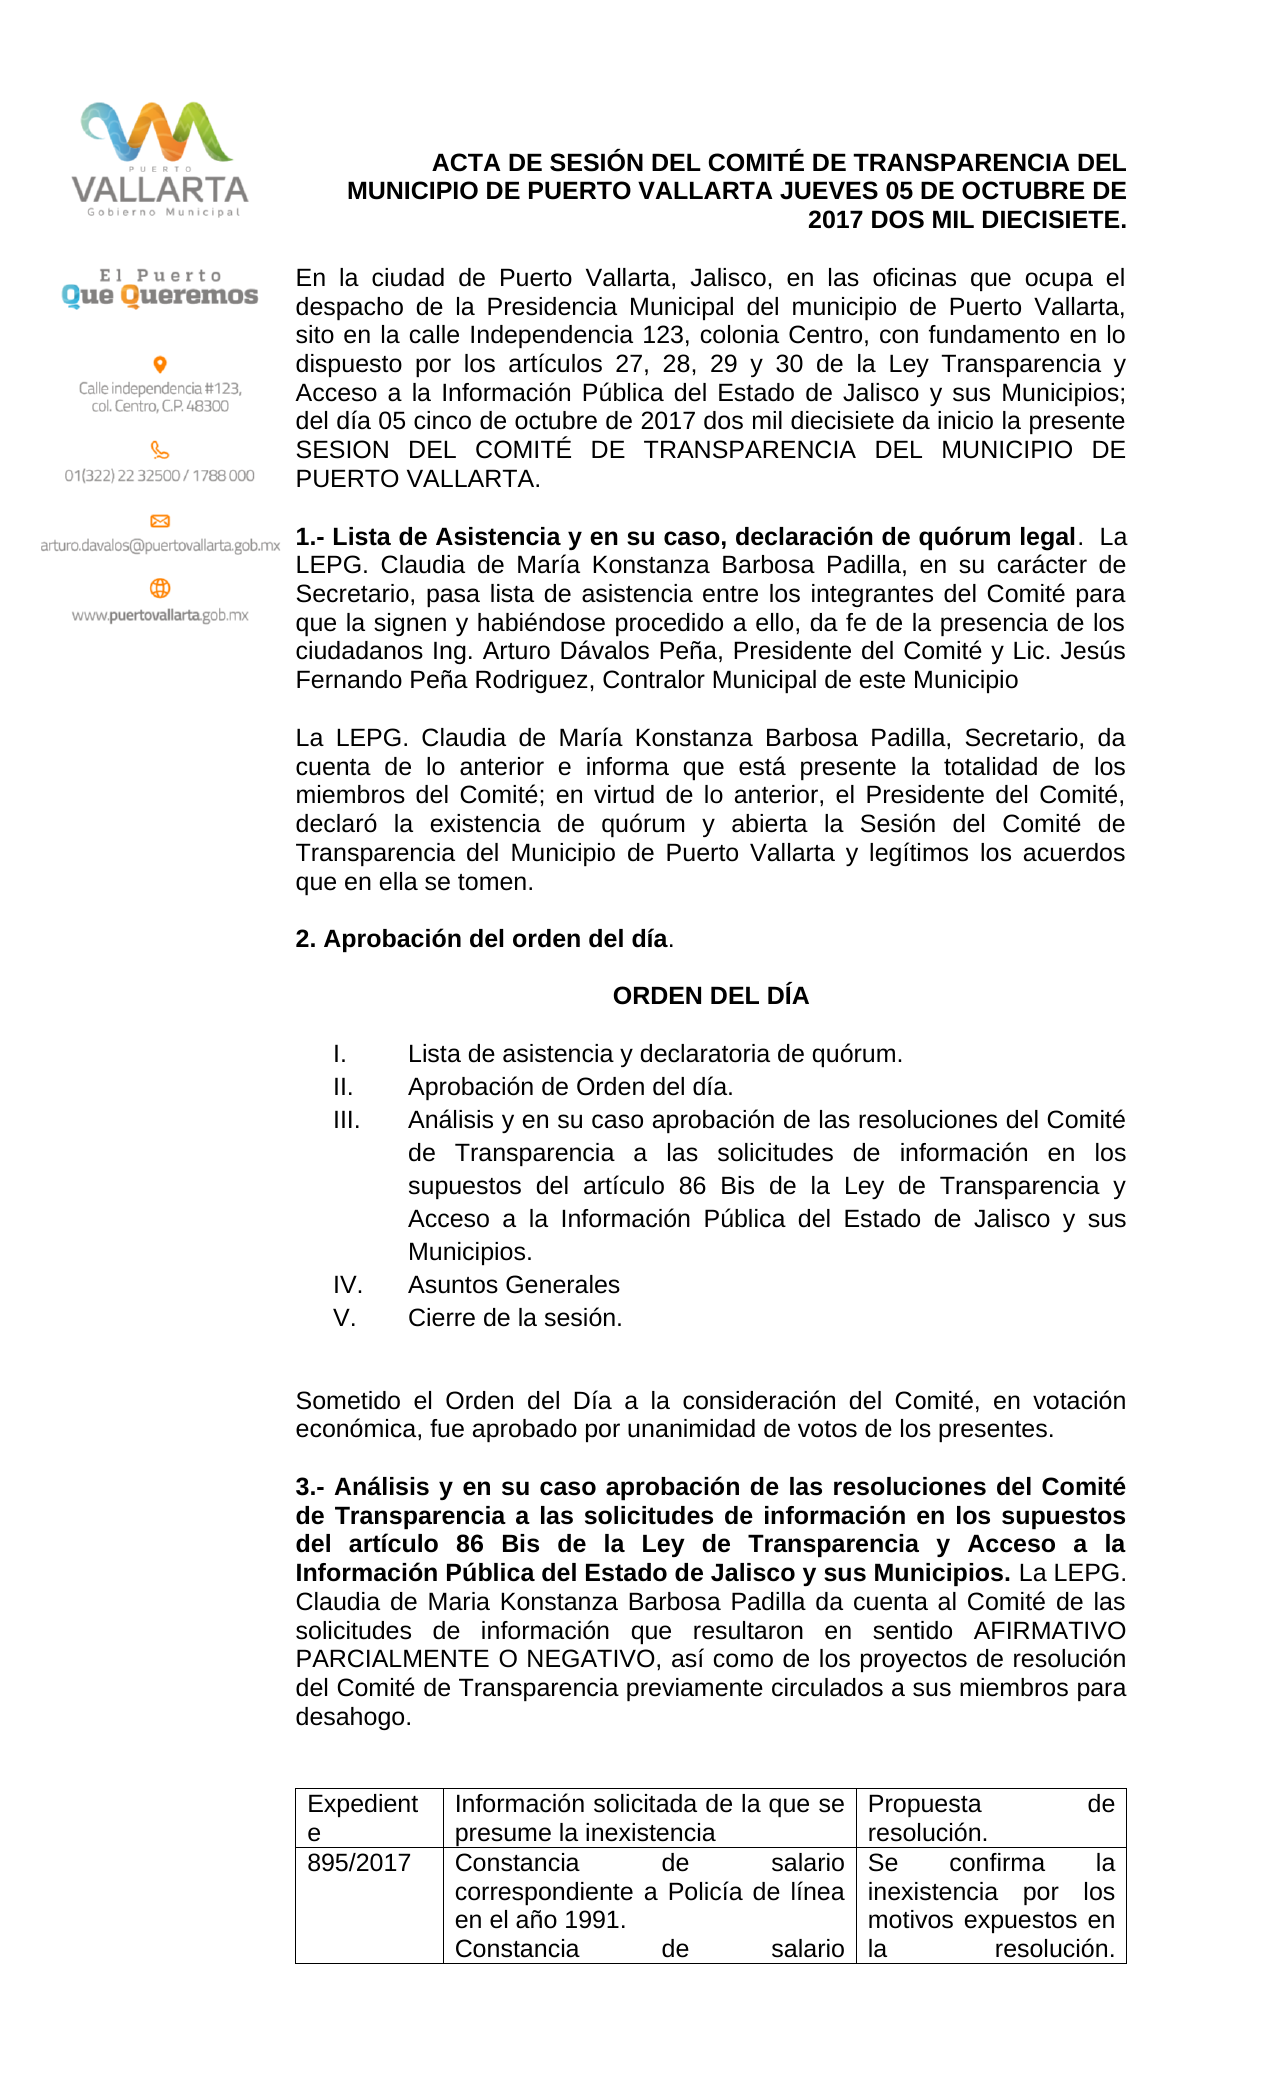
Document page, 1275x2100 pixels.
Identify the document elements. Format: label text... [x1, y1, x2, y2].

text En la ciudad de Puerto Vallarta, Jalisco, en las oficinas que ocupa el despacho de la Presidencia Municipal del municipio de Puerto Vallarta, sito en la calle Independencia 123, colonia Centro, con fundamento en lo dispuesto por los artículos 27, 28, 29 y 30 de la Ley Transparencia y Acceso a la Información Pública del Estado de Jalisco y sus Municipios; del día 05 cinco de octubre de 2017 dos mil diecisiete da inicio la presente SESION DEL COMITÉ DE TRANSPARENCIA DEL MUNICIPIO DE PUERTO VALLARTA. [295, 263, 1127, 493]
list Asuntos Generales [333, 1270, 1127, 1299]
text 2. Aprobación del orden del día. [295, 924, 1127, 953]
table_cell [444, 1848, 856, 1963]
text ACTA DE SESIÓN DEL COMITÉ DE TRANSPARENCIA DEL MUNICIPIO DE PUERTO VALLARTA JUEVES 05 DE OCTUBRE DE 2017 DOS MIL DIECISIETE. [295, 148, 1127, 234]
text Sometido el Orden del Día a la consideración del Comité, en votación económica, fue aprobado por unanimidad de votos de los presentes. [295, 1386, 1127, 1443]
list Lista de asistencia y declaratoria de quórum. [333, 1039, 1127, 1068]
table_header Expediente [296, 1789, 443, 1847]
table_header Propuesta de resolución. [857, 1789, 1126, 1847]
table_cell 895/2017 [296, 1848, 443, 1963]
text ORDEN DEL DÍA [295, 981, 1127, 1010]
list Aprobación de Orden del día. [333, 1072, 1127, 1101]
table_header Información solicitada de la que se presume la inexistencia [444, 1789, 856, 1847]
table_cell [857, 1848, 1126, 1963]
text 1.- Lista de Asistencia y en su caso, declaración de quórum legal. La LEPG. Claudia de María Konstanza Barbosa Padilla, en su carácter de Secretario, pasa lista de asistencia entre los integrantes del Comité para que la signen y habiéndose procedido a ello, da fe de la presencia de los ciudadanos Ing. Arturo Dávalos Peña, Presidente del Comité y Lic. Jesús Fernando Peña Rodriguez, Contralor Municipal de este Municipio [295, 521, 1127, 694]
picture [31, 91, 300, 633]
list Cierre de la sesión. [333, 1303, 1127, 1332]
text La LEPG. Claudia de María Konstanza Barbosa Padilla, Secretario, da cuenta de lo anterior e informa que está presente la totalidad de los miembros del Comité; en virtud de lo anterior, el Presidente del Comité, declaró la existencia de quórum y abierta la Sesión del Comité de Transparencia del Municipio de Puerto Vallarta y legítimos los acuerdos que en ella se tomen. [295, 723, 1127, 895]
text 3.- Análisis y en su caso aprobación de las resoluciones del Comité de Transparencia a las solicitudes de información en los supuestos del artículo 86 Bis de la Ley de Transparencia y Acceso a la Información Pública del Estado de Jalisco y sus Municipios. La LEPG. Claudia de Maria Konstanza Barbosa Padilla da cuenta al Comité de las solicitudes de información que resultaron en sentido AFIRMATIVO PARCIALMENTE O NEGATIVO, así como de los proyectos de resolución del Comité de Transparencia previamente circulados a sus miembros para desahogo. [295, 1472, 1127, 1731]
list Análisis y en su caso aprobación de las resoluciones del Comité de Transparencia a las solicitudes de información en los supuestos del artículo 86 Bis de la Ley de Transparencia y Acceso a la Información Pública del Estado de Jalisco y sus Municipios. [333, 1105, 1127, 1266]
